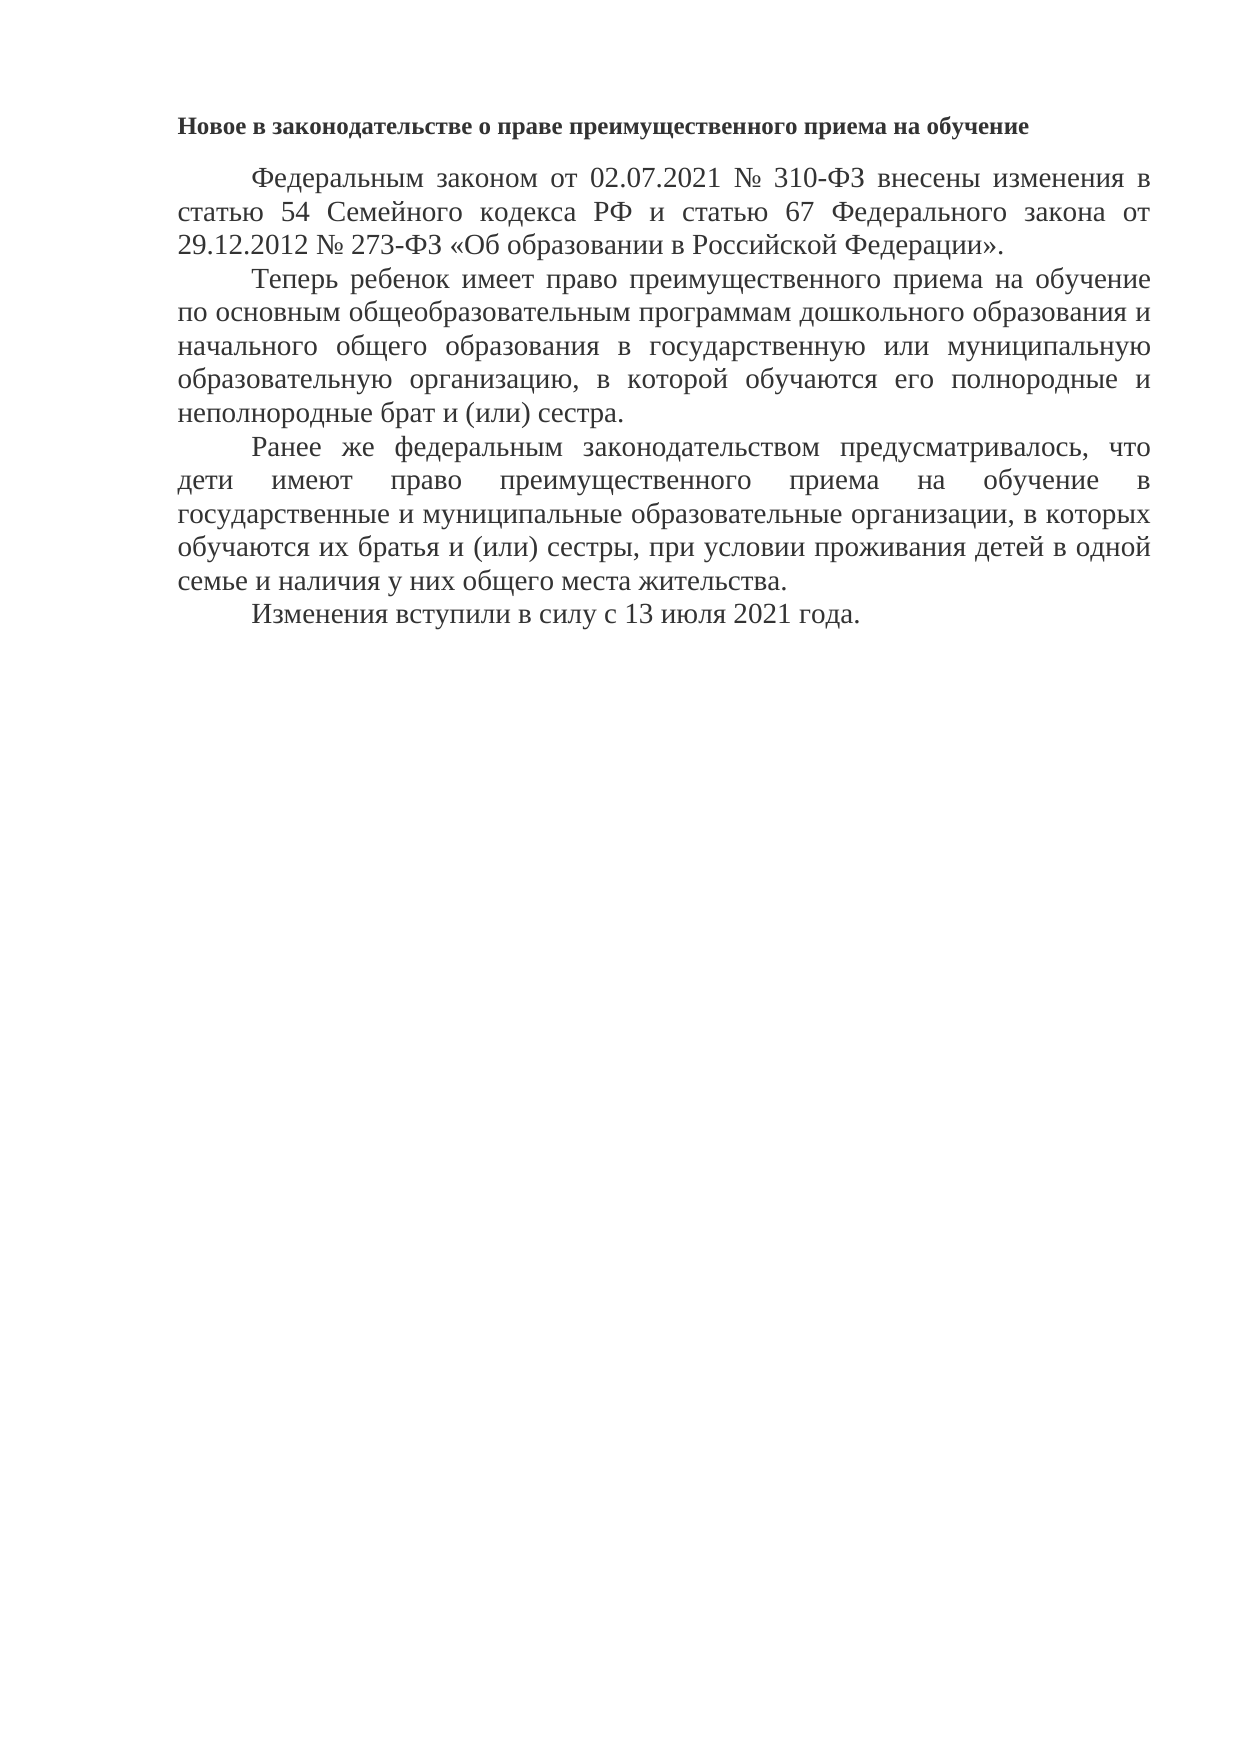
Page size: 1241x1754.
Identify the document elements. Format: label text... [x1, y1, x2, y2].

text Теперь ребенок имеет право преимущественного приема на обучение по основным общеобразовательным программам дошкольного образования и начального общего образования в государственную или муниципальную образовательную организацию, в которой обучаются его полнородные и неполнородные брат и (или) сестра. [177, 261, 1152, 429]
text Федеральным законом от 02.07.2021 № 310-ФЗ внесены изменения в статью 54 Семейного кодекса РФ и статью 67 Федерального закона от 29.12.2012 № 273-ФЗ «Об образовании в Российской Федерации». [177, 160, 1152, 261]
text Новое в законодательстве о праве преимущественного приема на обучение [177, 103, 1152, 139]
text Изменения вступили в силу с 13 июля 2021 года. [177, 596, 1152, 630]
text Ранее же федеральным законодательством предусматривалось, что дети имеют право преимущественного приема на обучение в государственные и муниципальные образовательные организации, в которых обучаются их братья и (или) сестры, при условии проживания детей в одной семье и наличия у них общего места жительства. [177, 429, 1152, 596]
